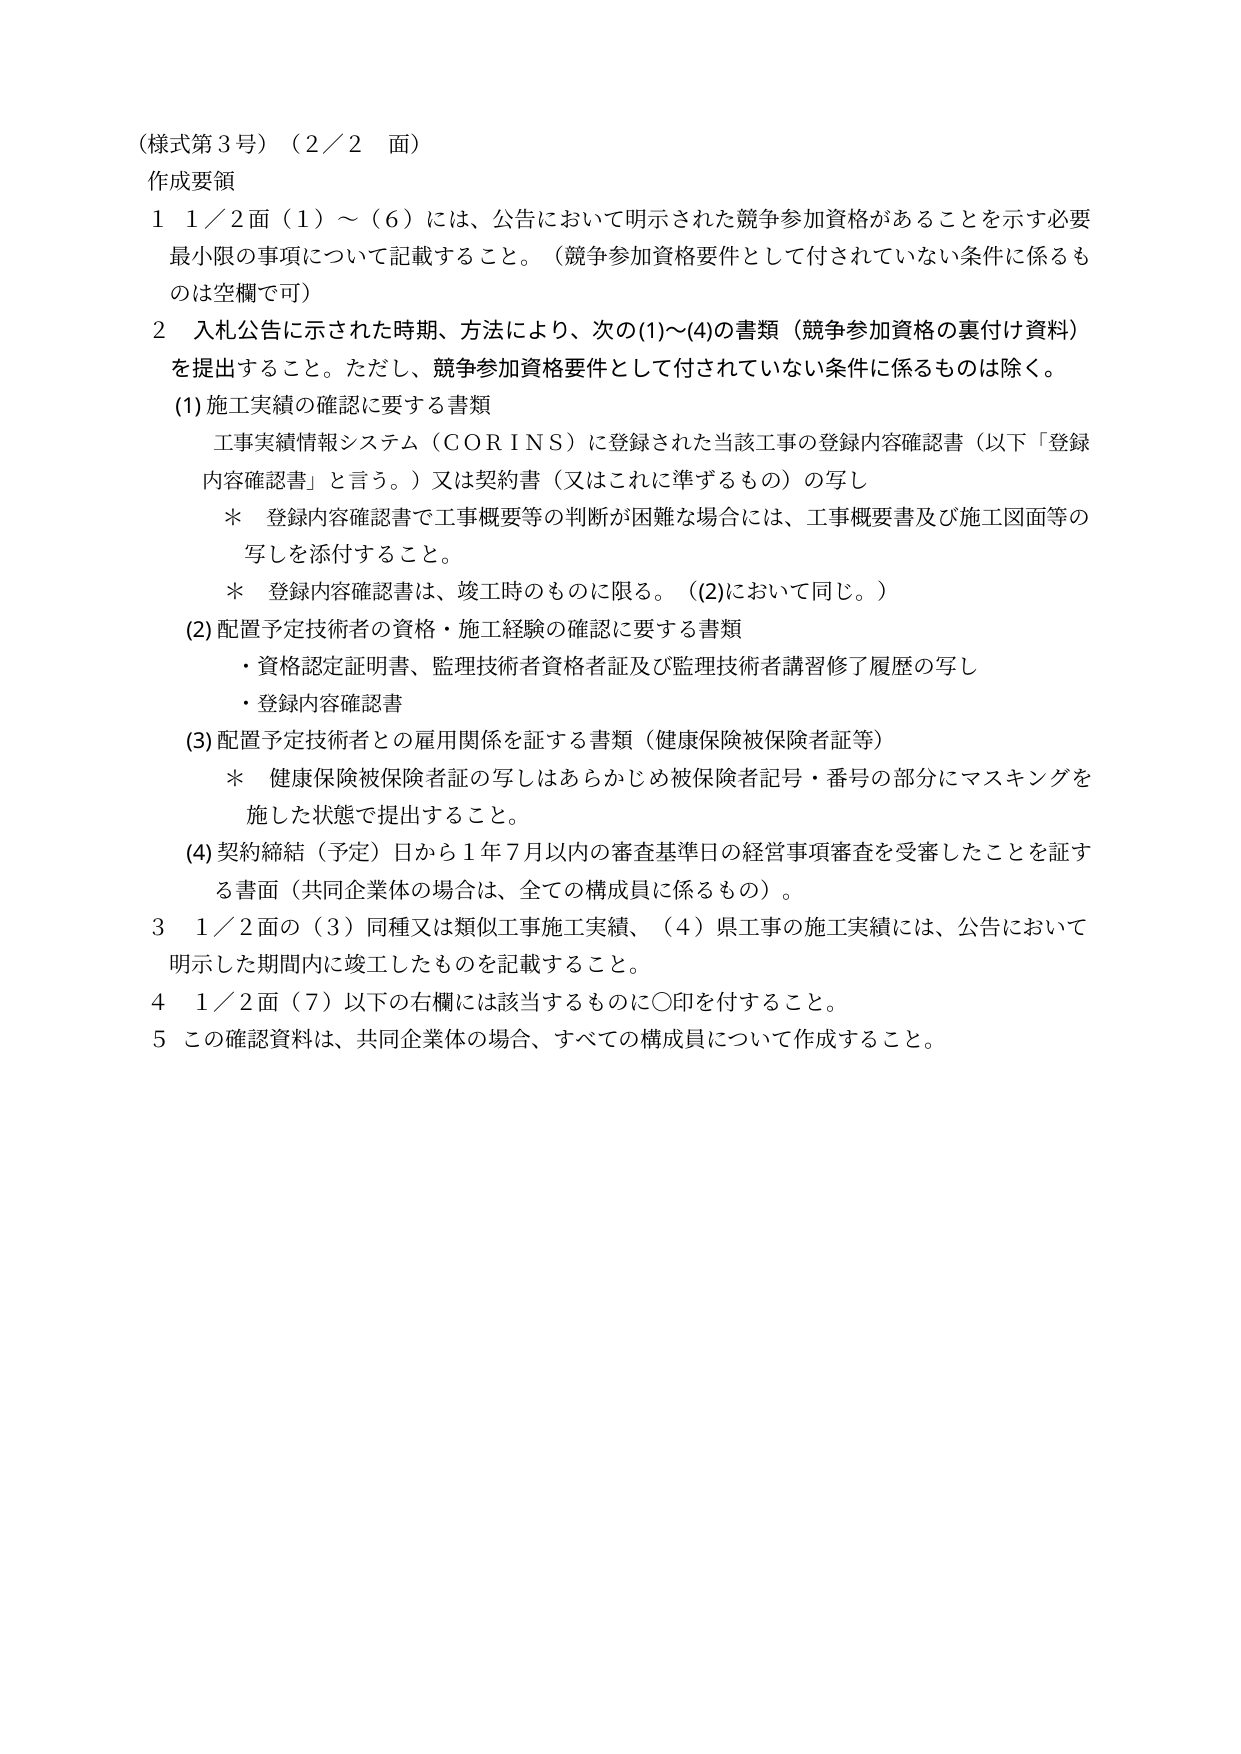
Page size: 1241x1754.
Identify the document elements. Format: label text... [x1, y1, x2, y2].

text １ １／２面（１）～（６）には、公告において明示された競争参加資格があることを示す必要最小限の事項について記載すること。（競争参加資格要件として付されていない条件に係るものは空欄で可） [148, 199, 1092, 311]
text ・登録内容確認書 [213, 684, 1092, 721]
text （様式第３号）（２／２ 面） [126, 124, 1092, 162]
text ５ この確認資料は、共同企業体の場合、すべての構成員について作成すること。 [148, 1019, 1092, 1057]
text 作成要領 [148, 162, 1092, 199]
text (1) 施工実績の確認に要する書類 [148, 385, 1092, 423]
text ＊ 健康保険被保険者証の写しはあらかじめ被保険者記号・番号の部分にマスキングを施した状態で提出すること。 [224, 758, 1092, 833]
text (3) 配置予定技術者との雇用関係を証する書類（健康保険被保険者証等） [169, 721, 1092, 758]
text 工事実績情報システム（ＣＯＲＩＮＳ）に登録された当該工事の登録内容確認書（以下「登録内容確認書」と言う。）又は契約書（又はこれに準ずるもの）の写し [202, 423, 1092, 497]
text ＊ 登録内容確認書は、竣工時のものに限る。（(2)において同じ。） [169, 572, 1092, 609]
text ４ １／２面（７）以下の右欄には該当するものに○印を付すること。 [148, 982, 1092, 1019]
text ３ １／２面の（３）同種又は類似工事施工実績、（４）県工事の施工実績には、公告において明示した期間内に竣工したものを記載すること。 [148, 907, 1092, 982]
text ２ 入札公告に示された時期、方法により、次の(1)～(4)の書類（競争参加資格の裏付け資料）を提出すること。ただし、競争参加資格要件として付されていない条件に係るものは除く。 [148, 311, 1092, 385]
text (2) 配置予定技術者の資格・施工経験の確認に要する書類 [148, 609, 1092, 646]
text (4) 契約締結（予定）日から１年７月以内の審査基準日の経営事項審査を受審したことを証する書面（共同企業体の場合は、全ての構成員に係るもの）。 [169, 833, 1092, 907]
text ＊ 登録内容確認書で工事概要等の判断が困難な場合には、工事概要書及び施工図面等の写しを添付すること。 [222, 497, 1092, 572]
text ・資格認定証明書、監理技術者資格者証及び監理技術者講習修了履歴の写し [191, 646, 1092, 684]
